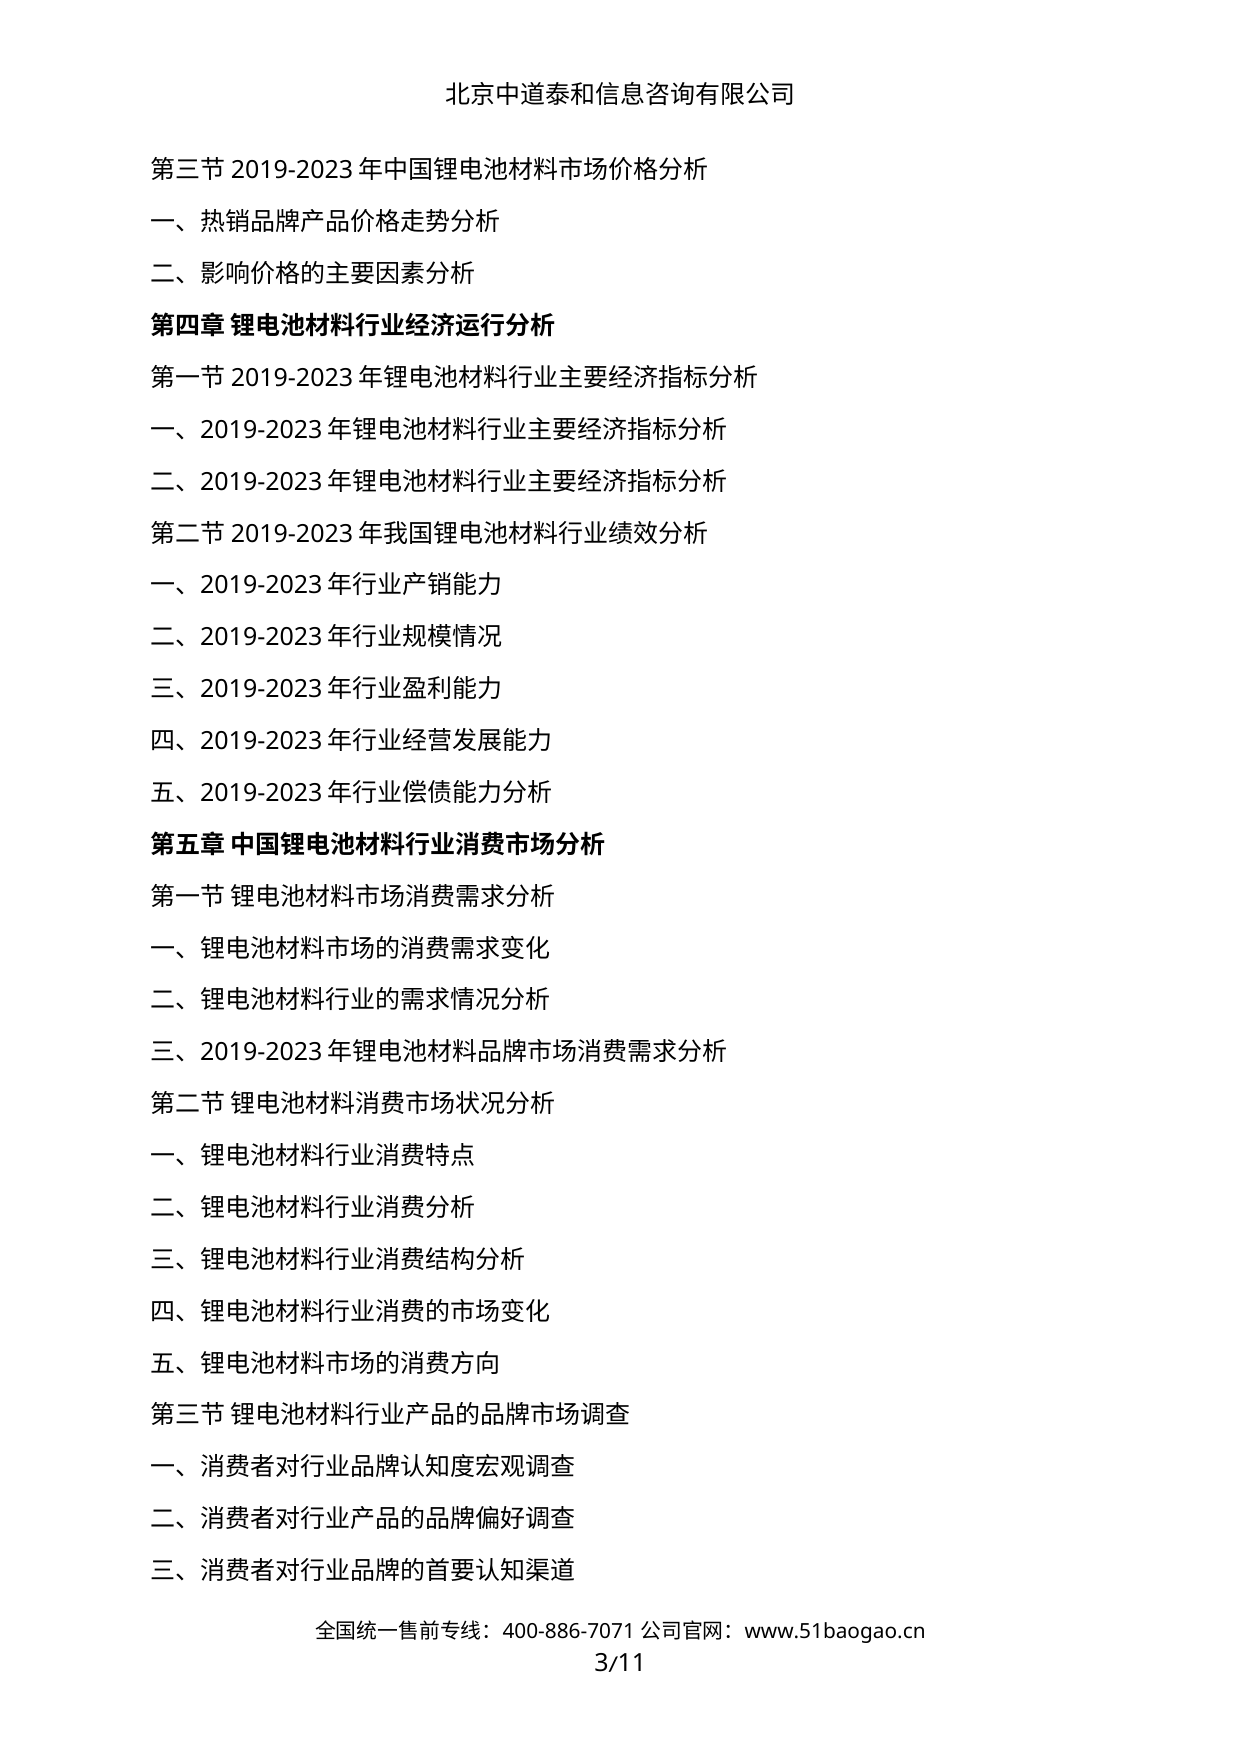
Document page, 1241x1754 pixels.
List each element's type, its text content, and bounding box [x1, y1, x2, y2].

text 第一节 2019-2023年锂电池材料行业主要经济指标分析 [150, 357, 1090, 394]
text 一、消费者对行业品牌认知度宏观调查 [150, 1447, 1090, 1483]
text 第一节 锂电池材料市场消费需求分析 [150, 876, 1090, 912]
text 第二节 2019-2023年我国锂电池材料行业绩效分析 [150, 513, 1090, 549]
text 第五章 中国锂电池材料行业消费市场分析 [150, 824, 1090, 861]
text 四、2019-2023年行业经营发展能力 [150, 721, 1090, 757]
text 第三节 2019-2023年中国锂电池材料市场价格分析 [150, 150, 1090, 186]
text 二、2019-2023年行业规模情况 [150, 617, 1090, 653]
text 第三节 锂电池材料行业产品的品牌市场调查 [150, 1395, 1090, 1431]
text 五、2019-2023年行业偿债能力分析 [150, 772, 1090, 809]
text 二、锂电池材料行业消费分析 [150, 1187, 1090, 1224]
text 三、2019-2023年行业盈利能力 [150, 669, 1090, 705]
text 三、锂电池材料行业消费结构分析 [150, 1239, 1090, 1276]
text 二、锂电池材料行业的需求情况分析 [150, 980, 1090, 1016]
text 一、锂电池材料行业消费特点 [150, 1136, 1090, 1172]
text 一、热销品牌产品价格走势分析 [150, 202, 1090, 238]
text 三、消费者对行业品牌的首要认知渠道 [150, 1551, 1090, 1587]
text 三、2019-2023年锂电池材料品牌市场消费需求分析 [150, 1032, 1090, 1068]
text 一、锂电池材料市场的消费需求变化 [150, 928, 1090, 964]
text 四、锂电池材料行业消费的市场变化 [150, 1291, 1090, 1327]
text 第四章 锂电池材料行业经济运行分析 [150, 306, 1090, 342]
text 一、2019-2023年锂电池材料行业主要经济指标分析 [150, 409, 1090, 446]
text 一、2019-2023年行业产销能力 [150, 565, 1090, 601]
text 五、锂电池材料市场的消费方向 [150, 1343, 1090, 1379]
text 二、2019-2023年锂电池材料行业主要经济指标分析 [150, 461, 1090, 497]
text 二、影响价格的主要因素分析 [150, 254, 1090, 290]
text 第二节 锂电池材料消费市场状况分析 [150, 1084, 1090, 1120]
text 二、消费者对行业产品的品牌偏好调查 [150, 1499, 1090, 1535]
